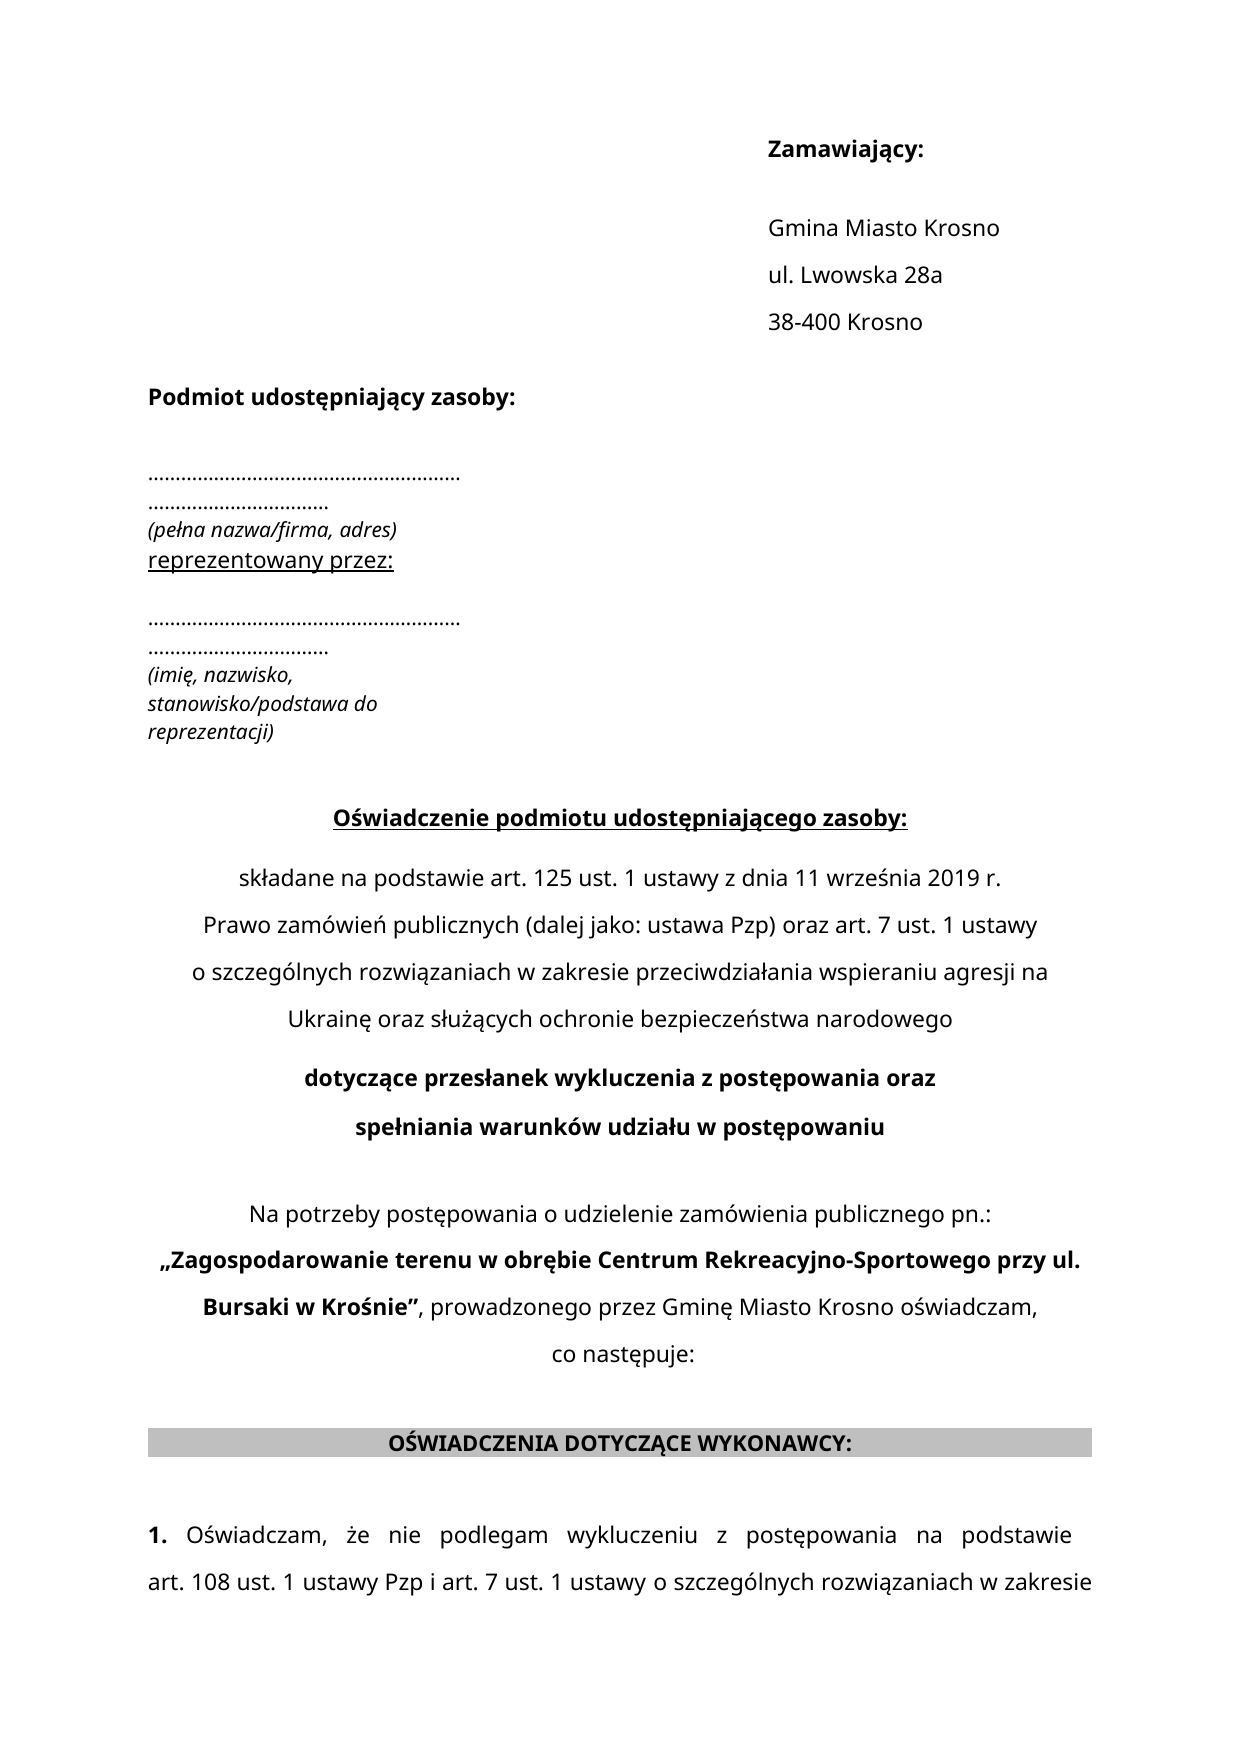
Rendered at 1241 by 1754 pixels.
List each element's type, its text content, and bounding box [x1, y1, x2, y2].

text dotyczące przesłanek wykluczenia z postępowania oraz [148, 1062, 1092, 1093]
text (imię, nazwisko, stanowisko/podstawa do reprezentacji) [148, 660, 472, 746]
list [148, 1519, 1092, 1597]
text OŚWIADCZENIA DOTYCZĄCE WYKONAWCY: [148, 1428, 1092, 1457]
text (pełna nazwa/firma, adres) [148, 515, 472, 544]
text Zamawiający: [694, 133, 1092, 164]
text składane na podstawie art. 125 ust. 1 ustawy z dnia 11 września 2019 r. [148, 862, 1092, 893]
text co następuje: [148, 1338, 1092, 1369]
text Prawo zamówień publicznych (dalej jako: ustawa Pzp) oraz art. 7 ust. 1 ustawy o szczególnych rozwiązaniach w zakresie przeciwdziałania wspieraniu agresji na Ukrainę oraz służących ochronie bezpieczeństwa narodowego [148, 909, 1092, 1034]
text ul. Lwowska 28a [768, 259, 1092, 290]
text spełniania warunków udziału w postępowaniu [148, 1111, 1092, 1142]
text „Zagospodarowanie terenu w obrębie Centrum Rekreacyjno-Sportowego przy ul. Bursaki w Krośnie”, prowadzonego przez Gminę Miasto Krosno oświadczam, [148, 1244, 1092, 1322]
text ……………………………………………………………………………… [148, 603, 472, 660]
text Gmina Miasto Krosno [768, 212, 1092, 243]
text Na potrzeby postępowania o udzielenie zamówienia publicznego pn.: [148, 1197, 1092, 1229]
text reprezentowany przez: [148, 544, 1092, 575]
text Oświadczenie podmiotu udostępniającego zasoby: [148, 802, 1092, 834]
text Podmiot udostępniający zasoby: [148, 381, 1092, 412]
text ……………………………………………………………………………… [148, 458, 472, 515]
text 38-400 Krosno [768, 306, 1092, 337]
